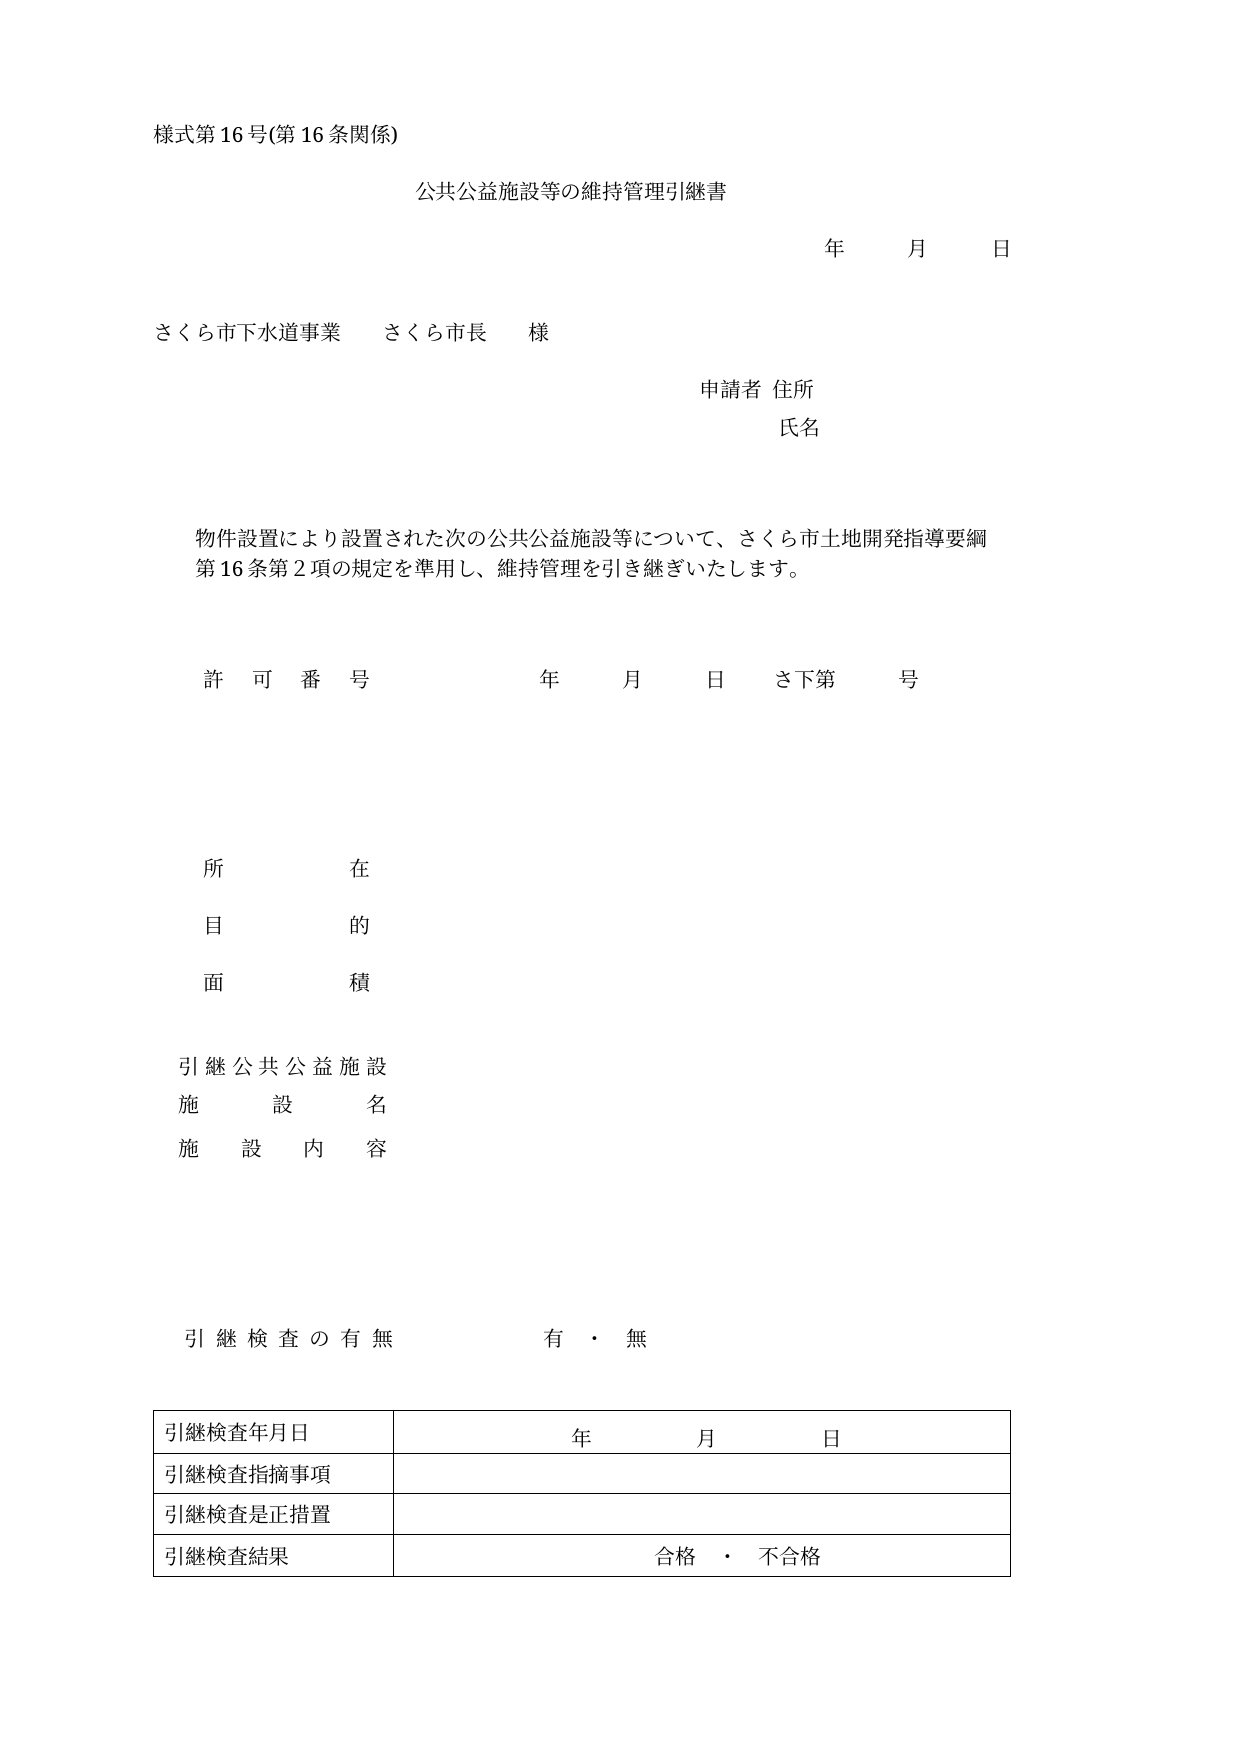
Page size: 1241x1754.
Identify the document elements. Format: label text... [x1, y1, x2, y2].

text 許 可 番 号 年 月 日 さ下第 号 [203, 664, 1011, 694]
text 年 月 日 [153, 232, 1011, 262]
table_cell [394, 1454, 1010, 1493]
table_cell 引継検査是正措置 [154, 1494, 393, 1533]
text 目 的 [203, 909, 1011, 939]
table_cell 合格 ・ 不合格 [394, 1535, 1010, 1576]
text 申請者 住所 [699, 373, 1011, 403]
text 公共公益施設等の維持管理引継書 [153, 175, 988, 205]
table_cell 引継検査指摘事項 [154, 1454, 393, 1493]
text 引継公共公益施設 [176, 1050, 1011, 1080]
text 物件設置により設置された次の公共公益施設等について、さくら市土地開発指導要綱 [153, 523, 1011, 553]
text さくら市下水道事業 さくら市長 様 [153, 316, 1011, 346]
text 第16条第２項の規定を準用し、維持管理を引き継ぎいたします。 [153, 553, 1011, 583]
text 引継検査の有無 有 ・ 無 [153, 1322, 1011, 1352]
table_cell 引継検査結果 [154, 1535, 393, 1576]
table_header 年 月 日 [394, 1411, 1010, 1452]
table_header 引継検査年月日 [154, 1411, 393, 1452]
text 所 在 [203, 852, 1011, 882]
table_cell [394, 1494, 1010, 1533]
text 面 積 [203, 966, 1011, 996]
text 施設名 [176, 1088, 1011, 1118]
text 施設内容 [176, 1133, 1011, 1163]
text 氏名 [153, 412, 1011, 441]
text 様式第16号(第16条関係) [153, 118, 1011, 148]
